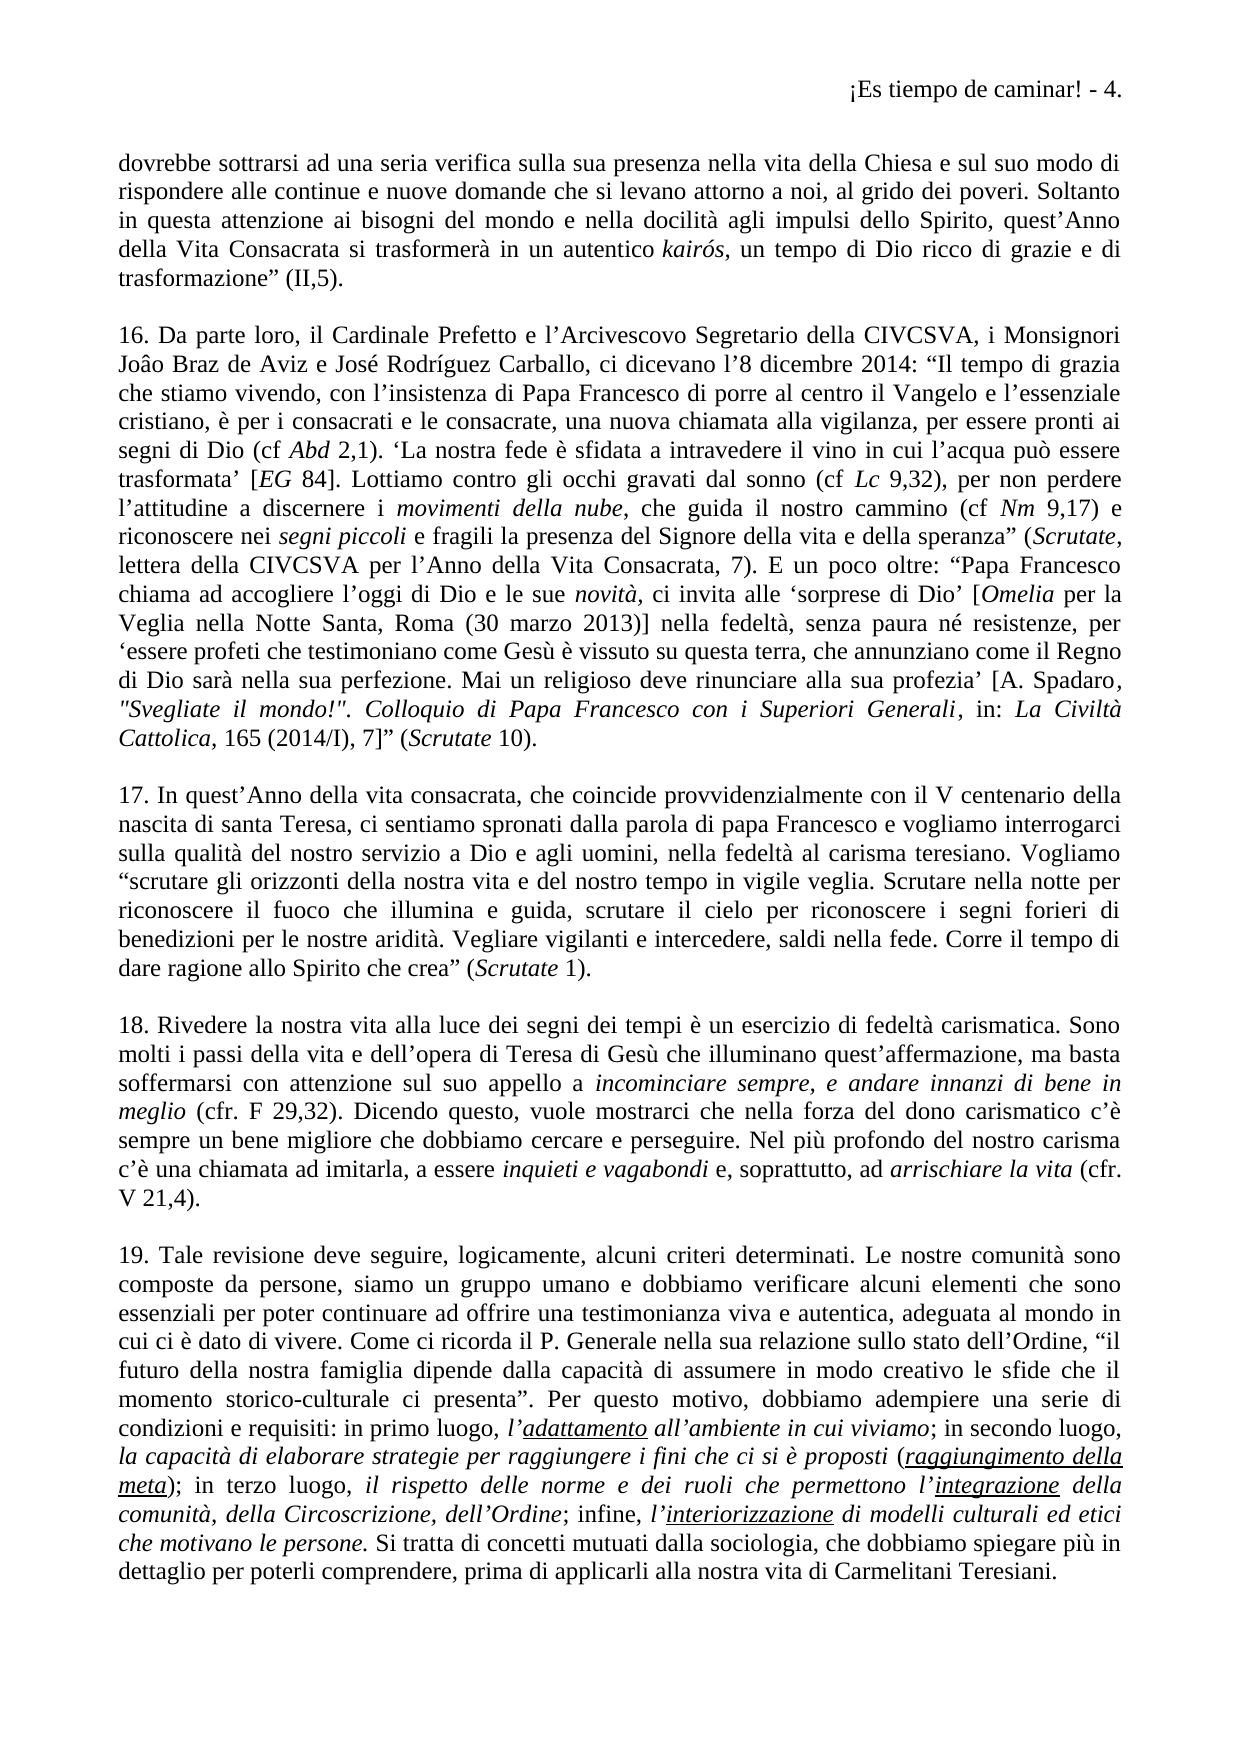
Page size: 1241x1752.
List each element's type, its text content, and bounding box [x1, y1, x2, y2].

text 17. In quest’Anno della vita consacrata, che coincide provvidenzialmente con il V centenario della nascita di santa Teresa, ci sentiamo spronati dalla parola di papa Francesco e vogliamo interrogarci sulla qualità del nostro servizio a Dio e agli uomini, nella fedeltà al carisma teresiano. Vogliamo “scrutare gli orizzonti della nostra vita e del nostro tempo in vigile veglia. Scrutare nella notte per riconoscere il fuoco che illumina e guida, scrutare il cielo per riconoscere i segni forieri di benedizioni per le nostre aridità. Vegliare vigilanti e intercedere, saldi nella fede. Corre il tempo di dare ragione allo Spirito che crea” (Scrutate 1). [118, 780, 1122, 981]
text 19. Tale revisione deve seguire, logicamente, alcuni criteri determinati. Le nostre comunità sono composte da persone, siamo un gruppo umano e dobbiamo verificare alcuni elementi che sono essenziali per poter continuare ad offrire una testimonianza viva e autentica, adeguata al mondo in cui ci è dato di vivere. Come ci ricorda il P. Generale nella sua relazione sullo stato dell’Ordine, “il futuro della nostra famiglia dipende dalla capacità di assumere in modo creativo le sfide che il momento storico-culturale ci presenta”. Per questo motivo, dobbiamo adempiere una serie di condizioni e requisiti: in primo luogo, l’adattamento all’ambiente in cui viviamo; in secondo luogo, la capacità di elaborare strategie per raggiungere i fini che ci si è proposti (raggiungimento della meta); in terzo luogo, il rispetto delle norme e dei ruoli che permettono l’integrazione della comunità, della Circoscrizione, dell’Ordine; infine, l’interiorizzazione di modelli culturali ed etici che motivano le persone. Si tratta di concetti mutuati dalla sociologia, che dobbiamo spiegare più in dettaglio per poterli comprendere, prima di applicarli alla nostra vita di Carmelitani Teresiani. [118, 1240, 1122, 1585]
text 18. Rivedere la nostra vita alla luce dei segni dei tempi è un esercizio di fedeltà carismatica. Sono molti i passi della vita e dell’opera di Teresa di Gesù che illuminano quest’affermazione, ma basta soffermarsi con attenzione sul suo appello a incominciare sempre, e andare innanzi di bene in meglio (cfr. F 29,32). Dicendo questo, vuole mostrarci che nella forza del dono carismatico c’è sempre un bene migliore che dobbiamo cercare e perseguire. Nel più profondo del nostro carisma c’è una chiamata ad imitarla, a essere inquieti e vagabondi e, soprattutto, ad arrischiare la vita (cfr. V 21,4). [118, 1010, 1122, 1211]
text 16. Da parte loro, il Cardinale Prefetto e l’Arcivescovo Segretario della CIVCSVA, i Monsignori Joâo Braz de Aviz e José Rodríguez Carballo, ci dicevano l’8 dicembre 2014: “Il tempo di grazia che stiamo vivendo, con l’insistenza di Papa Francesco di porre al centro il Vangelo e l’essenziale cristiano, è per i consacrati e le consacrate, una nuova chiamata alla vigilanza, per essere pronti ai segni di Dio (cf Abd 2,1). ‘La nostra fede è sfidata a intravedere il vino in cui l’acqua può essere trasformata’ [EG 84]. Lottiamo contro gli occhi gravati dal sonno (cf Lc 9,32), per non perdere l’attitudine a discernere i movimenti della nube, che guida il nostro cammino (cf Nm 9,17) e riconoscere nei segni piccoli e fragili la presenza del Signore della vita e della speranza” (Scrutate, lettera della CIVCSVA per l’Anno della Vita Consacrata, 7). E un poco oltre: “Papa Francesco chiama ad accogliere l’oggi di Dio e le sue novità, ci invita alle ‘sorprese di Dio’ [Omelia per la Veglia nella Notte Santa, Roma (30 marzo 2013)] nella fedeltà, senza paura né resistenze, per ‘essere profeti che testimoniano come Gesù è vissuto su questa terra, che annunziano come il Regno di Dio sarà nella sua perfezione. Mai un religioso deve rinunciare alla sua profezia’ [A. Spadaro, "Svegliate il mondo!". Colloquio di Papa Francesco con i Superiori Generali, in: La Civiltà Cattolica, 165 (2014/I), 7]” (Scrutate 10). [118, 320, 1122, 751]
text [118, 148, 1122, 291]
